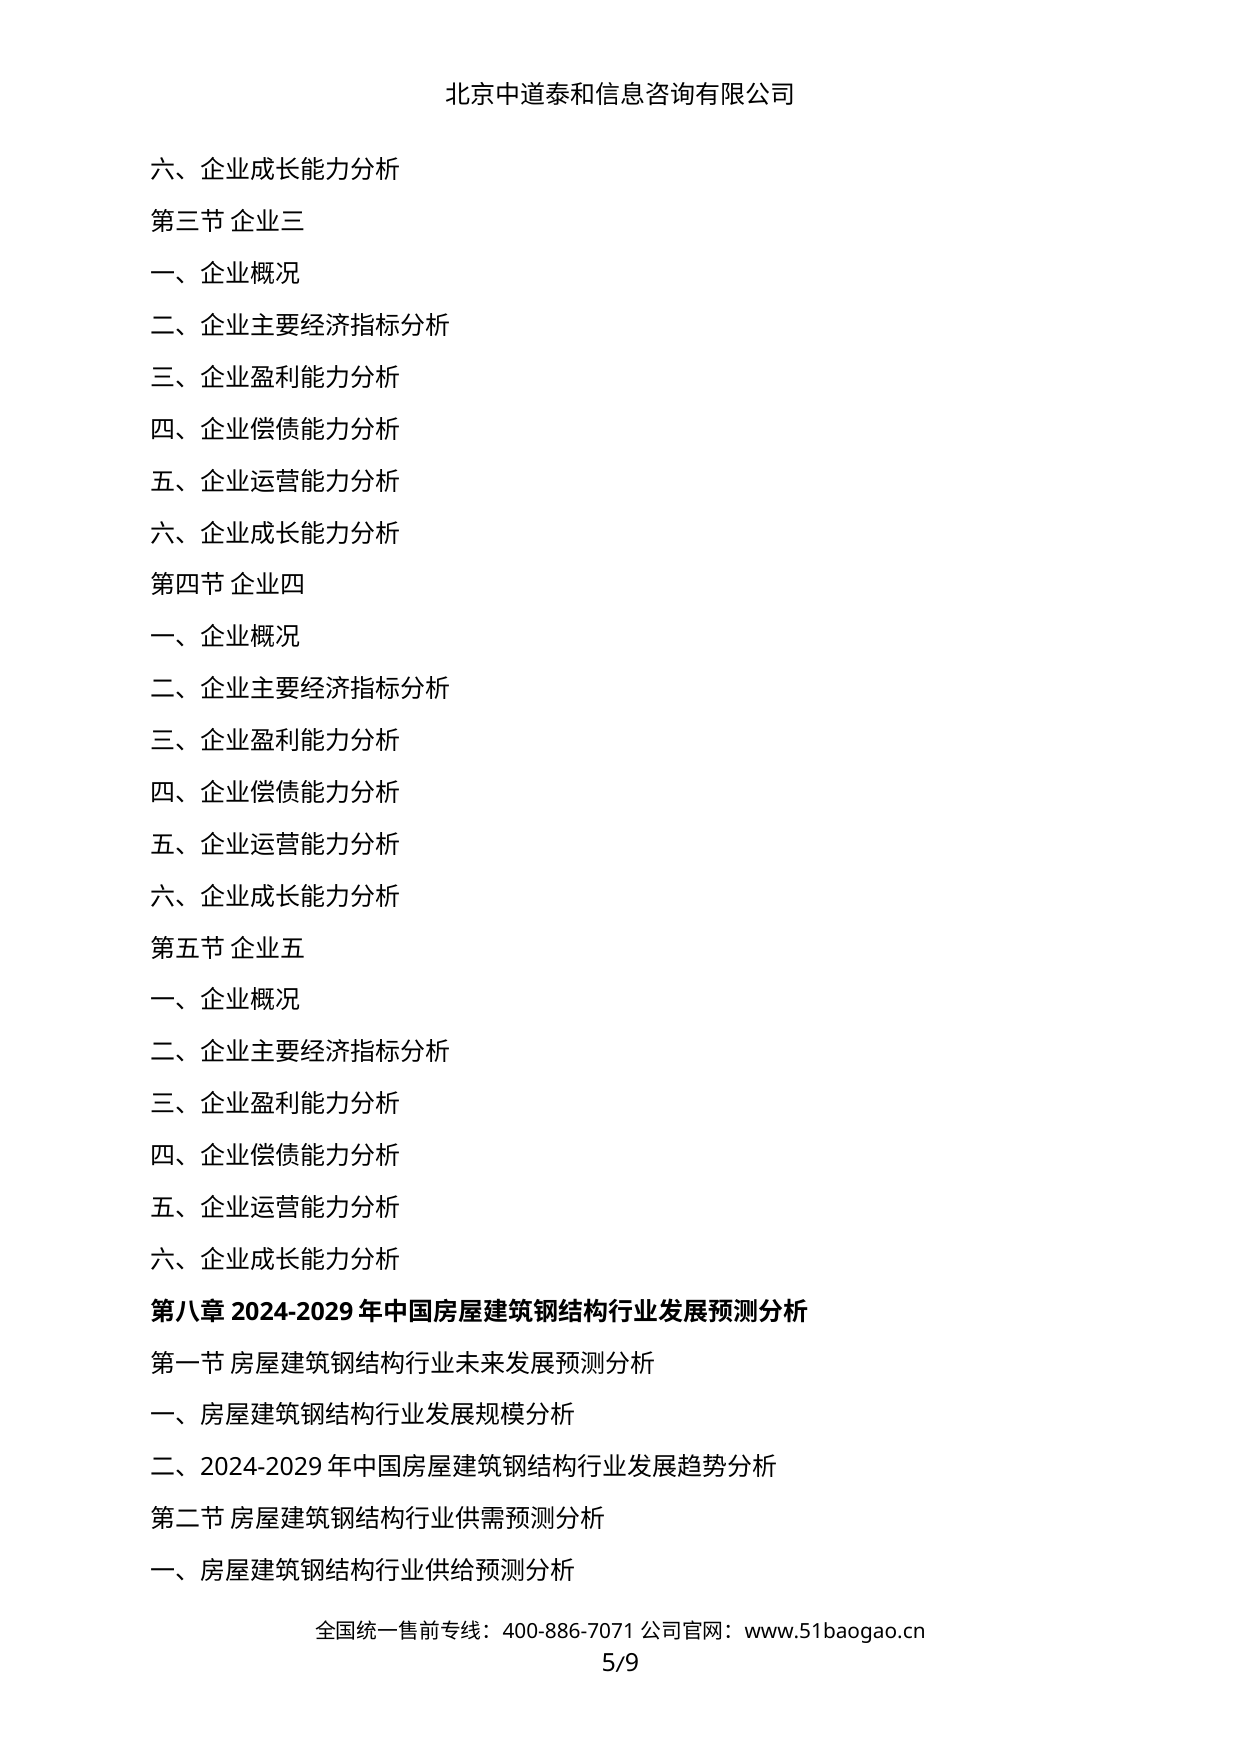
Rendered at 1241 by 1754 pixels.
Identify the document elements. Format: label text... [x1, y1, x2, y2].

text 六、企业成长能力分析 [150, 876, 1090, 912]
text 四、企业偿债能力分析 [150, 409, 1090, 446]
text 第一节 房屋建筑钢结构行业未来发展预测分析 [150, 1343, 1090, 1379]
text 三、企业盈利能力分析 [150, 1084, 1090, 1120]
text 六、企业成长能力分析 [150, 150, 1090, 186]
text 二、2024-2029年中国房屋建筑钢结构行业发展趋势分析 [150, 1447, 1090, 1483]
text 六、企业成长能力分析 [150, 1239, 1090, 1276]
text 五、企业运营能力分析 [150, 824, 1090, 861]
text 六、企业成长能力分析 [150, 513, 1090, 549]
text 五、企业运营能力分析 [150, 461, 1090, 497]
text 二、企业主要经济指标分析 [150, 1032, 1090, 1068]
text 二、企业主要经济指标分析 [150, 669, 1090, 705]
text 四、企业偿债能力分析 [150, 772, 1090, 809]
text 一、房屋建筑钢结构行业发展规模分析 [150, 1395, 1090, 1431]
text 五、企业运营能力分析 [150, 1187, 1090, 1224]
text 三、企业盈利能力分析 [150, 357, 1090, 394]
text 三、企业盈利能力分析 [150, 721, 1090, 757]
text 第五节 企业五 [150, 928, 1090, 964]
text 一、企业概况 [150, 980, 1090, 1016]
text 一、房屋建筑钢结构行业供给预测分析 [150, 1551, 1090, 1587]
text 四、企业偿债能力分析 [150, 1136, 1090, 1172]
text 第四节 企业四 [150, 565, 1090, 601]
text 第八章 2024-2029年中国房屋建筑钢结构行业发展预测分析 [150, 1291, 1090, 1327]
text 一、企业概况 [150, 617, 1090, 653]
text 第三节 企业三 [150, 202, 1090, 238]
text 二、企业主要经济指标分析 [150, 306, 1090, 342]
text 第二节 房屋建筑钢结构行业供需预测分析 [150, 1499, 1090, 1535]
text 一、企业概况 [150, 254, 1090, 290]
